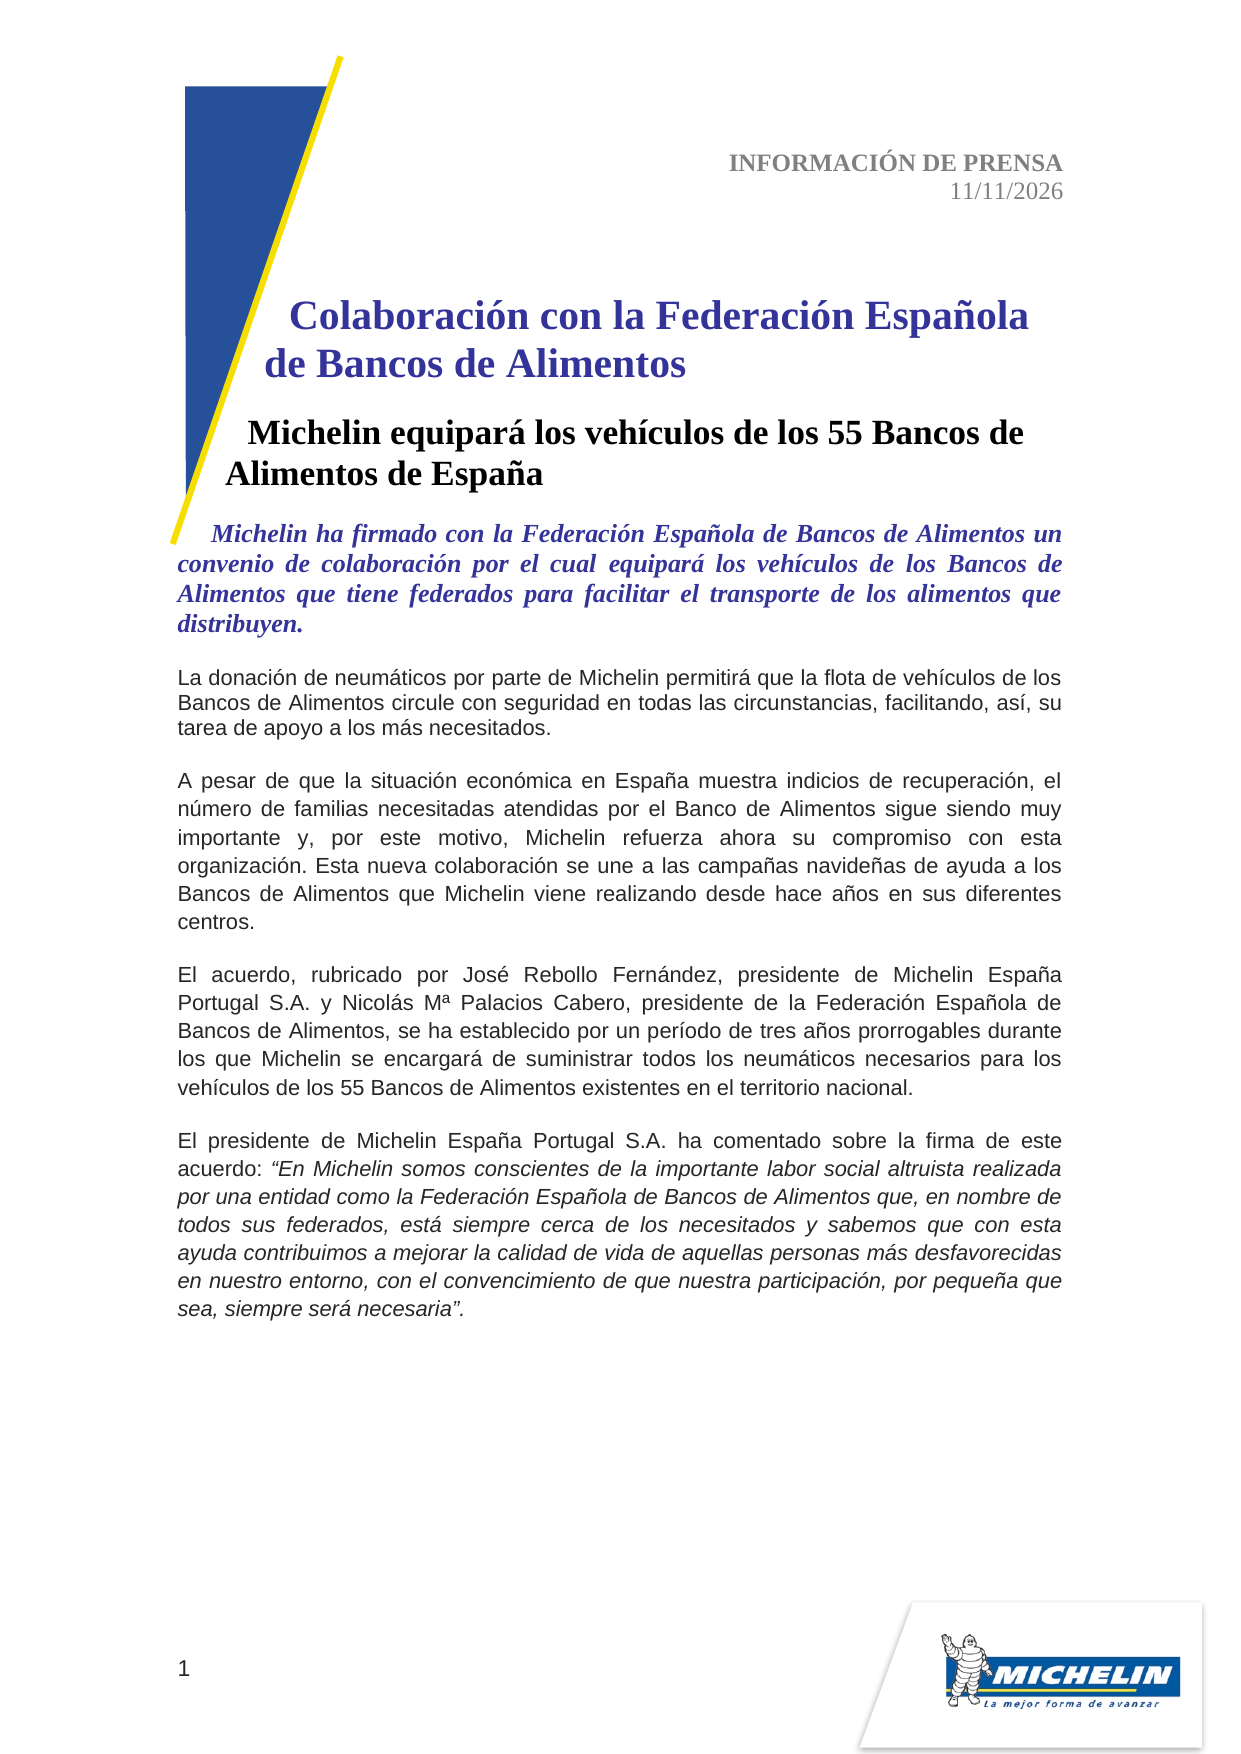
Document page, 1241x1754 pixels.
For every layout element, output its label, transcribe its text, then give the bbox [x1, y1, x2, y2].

text La donación de neumáticos por parte de Michelin permitirá que la flota de vehículos de los Bancos de Alimentos circule con seguridad en todas las circunstancias, facilitando, así, su tarea de apoyo a los más necesitados. [177, 664, 1063, 740]
text El presidente de Michelin España Portugal S.A. ha comentado sobre la firma de este acuerdo: “En Michelin somos conscientes de la importante labor social altruista realizada por una entidad como la Federación Española de Bancos de Alimentos que, en nombre de todos sus federados, está siempre cerca de los necesitados y sabemos que con esta ayuda contribuimos a mejorar la calidad de vida de aquellas personas más desfavorecidas en nuestro entorno, con el convencimiento de que nuestra participación, por pequeña que sea, siempre será necesaria”. [177, 1124, 1063, 1321]
text A pesar de que la situación económica en España muestra indicios de recuperación, el número de familias necesitadas atendidas por el Banco de Alimentos sigue siendo muy importante y, por este motivo, Michelin refuerza ahora su compromiso con esta organización. Esta nueva colaboración se une a las campañas navideñas de ayuda a los Bancos de Alimentos que Michelin viene realizando desde hace años en sus diferentes centros. [177, 765, 1063, 934]
text Michelin equipará los vehículos de los 55 Bancos de Alimentos de España [177, 411, 1063, 493]
text Colaboración con la Federación Española de Bancos de Alimentos [177, 291, 1063, 386]
text El acuerdo, rubricado por José Rebollo Fernández, presidente de Michelin España Portugal S.A. y Nicolás Mª Palacios Cabero, presidente de la Federación Española de Bancos de Alimentos, se ha establecido por un período de tres años prorrogables durante los que Michelin se encargará de suministrar todos los neumáticos necesarios para los vehículos de los 55 Bancos de Alimentos existentes en el territorio nacional. [177, 959, 1063, 1099]
picture [941, 1634, 1181, 1709]
text INFORMACIÓN DE PRENSA 09/05/2016 [177, 148, 1063, 205]
text Michelin ha firmado con la Federación Española de Bancos de Alimentos un convenio de colaboración por el cual equipará los vehículos de los Bancos de Alimentos que tiene federados para facilitar el transporte de los alimentos que distribuyen. [177, 518, 1063, 638]
